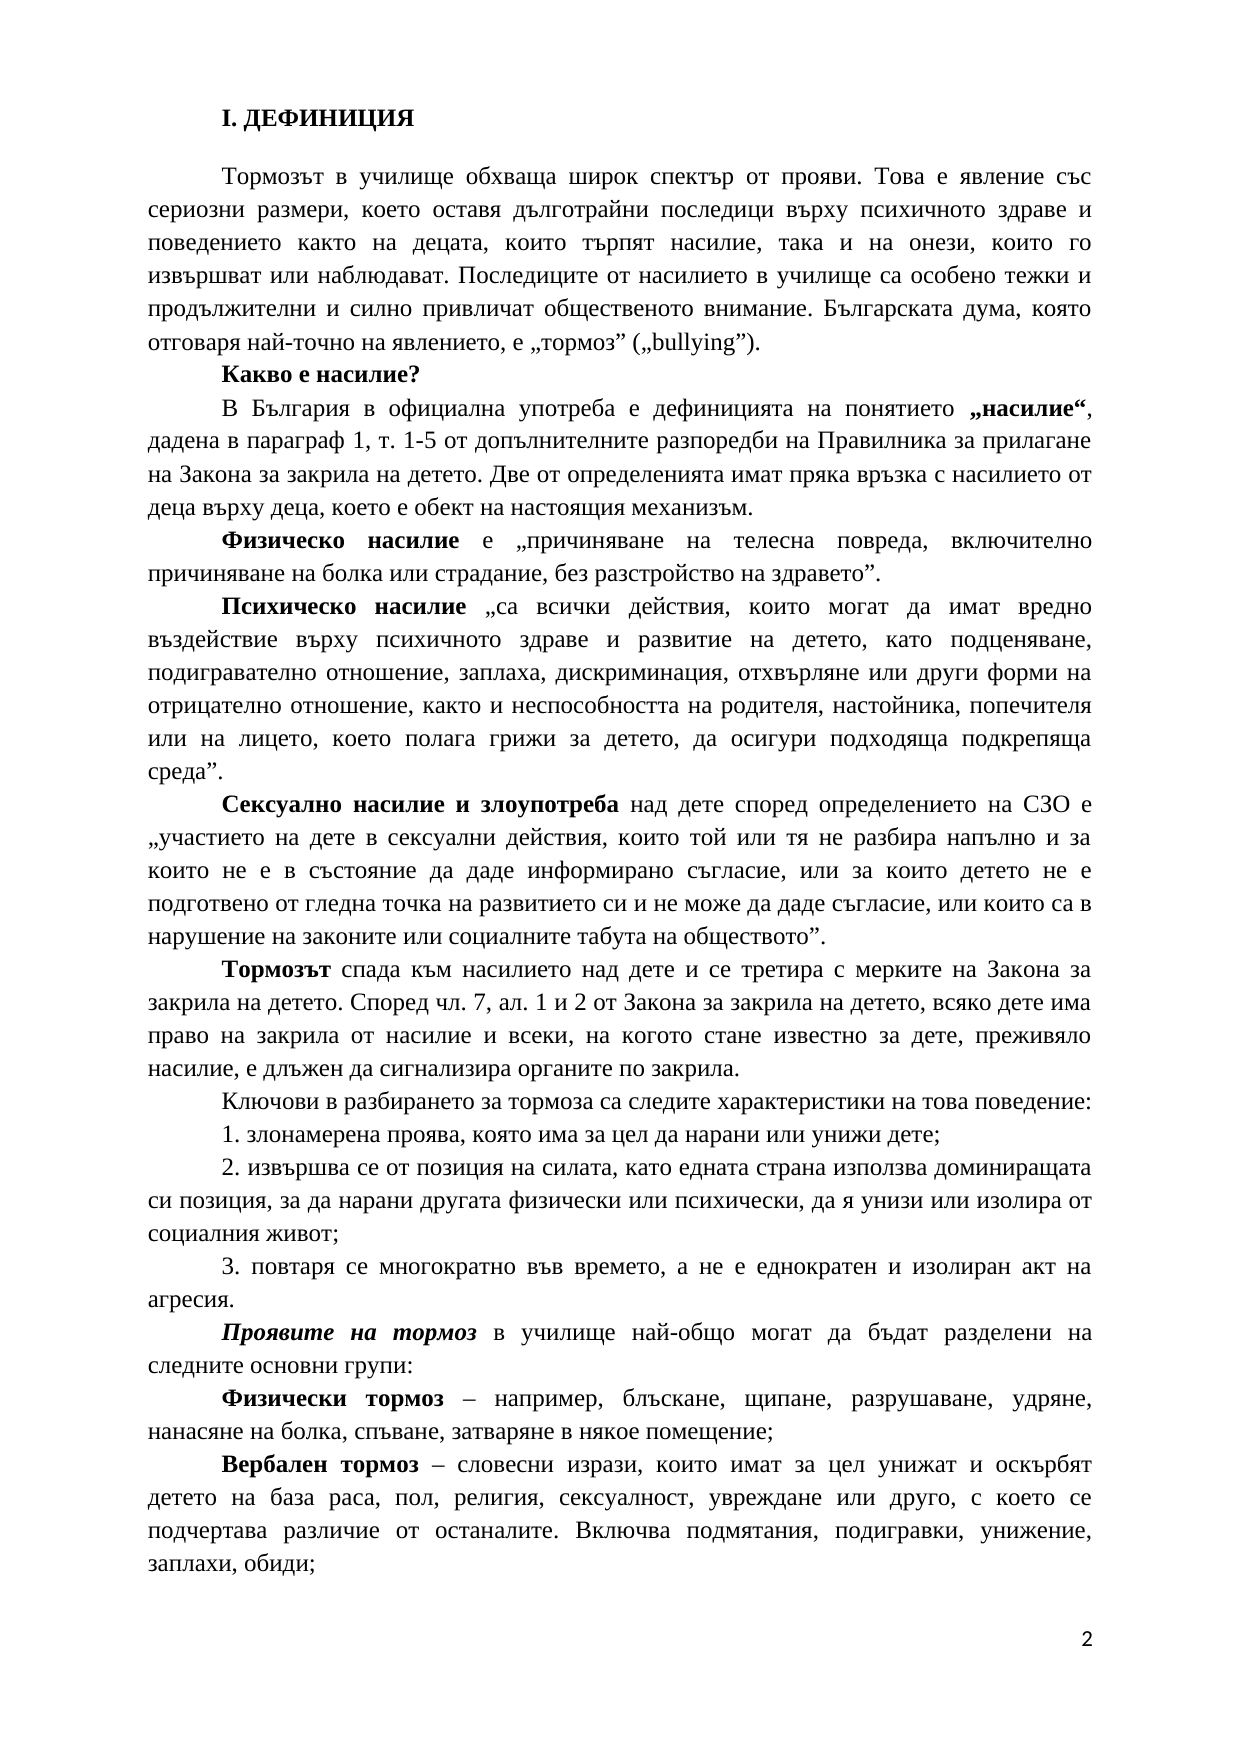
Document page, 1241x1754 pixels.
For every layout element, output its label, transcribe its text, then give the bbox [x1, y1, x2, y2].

text I. ДЕФИНИЦИЯ [148, 103, 1093, 132]
text Физическо насилие е „причиняване на телесна повреда, включително причиняване на болка или страдание, без разстройство на здравето”. [148, 525, 1093, 586]
text Какво е насилие? [148, 359, 1093, 388]
text Проявите на тормоз в училище най-общо могат да бъдат разделени на следните основни групи: [148, 1317, 1093, 1379]
text Физически тормоз – например, блъскане, щипане, разрушаване, удряне, нанасяне на болка, спъване, затваряне в някое помещение; [148, 1383, 1093, 1445]
text Вербален тормоз – словесни изрази, които имат за цел унижат и оскърбят детето на база раса, пол, религия, сексуалност, увреждане или друго, с което се подчертава различие от останалите. Включва подмятания, подигравки, унижение, заплахи, обиди; [148, 1449, 1093, 1577]
text 2. извършва се от позиция на силата, като едната страна използва доминиращата си позиция, за да нарани другата физически или психически, да я унизи или изолира от социалния живот; [148, 1152, 1093, 1247]
text В България в официална употреба е дефиницията на понятието „насилие“, дадена в параграф 1, т. 1-5 от допълнителните разпоредби на Правилника за прилагане на Закона за закрила на детето. Две от определенията имат пряка връзка с насилието от деца върху деца, което е обект на настоящия механизъм. [148, 393, 1093, 520]
text 3. повтаря се многократно във времето, а не е еднократен и изолиран акт на агресия. [148, 1251, 1093, 1313]
text Тормозът спада към насилието над дете и се третира с мерките на Закона за закрила на детето. Според чл. 7, ал. 1 и 2 от Закона за закрила на детето, всяко дете има право на закрила от насилие и всеки, на когото стане известно за дете, преживяло насилие, е длъжен да сигнализира органите по закрила. [148, 954, 1093, 1082]
text Ключови в разбирането за тормоза са следите характеристики на това поведение: [148, 1086, 1093, 1115]
text Тормозът в училище обхваща широк спектър от прояви. Това е явление със сериозни размери, което оставя дълготрайни последици върху психичното здраве и поведението както на децата, които търпят насилие, така и на онези, които го извършват или наблюдават. Последиците от насилието в училище са особено тежки и продължителни и силно привличат общественото внимание. Българската дума, която отговаря най-точно на явлението, е „тормоз” („bullying”). [148, 161, 1093, 355]
text Психическо насилие „са всички действия, които могат да имат вредно въздействие върху психичното здраве и развитие на детето, като подценяване, подигравателно отношение, заплаха, дискриминация, отхвърляне или други форми на отрицателно отношение, както и неспособността на родителя, настойника, попечителя или на лицето, което полага грижи за детето, да осигури подходяща подкрепяща среда”. [148, 591, 1093, 784]
text Сексуално насилие и злоупотреба над дете според определението на СЗО е „участието на дете в сексуални действия, които той или тя не разбира напълно и за които не е в състояние да даде информирано съгласие, или за които детето не е подготвено от гледна точка на развитието си и не може да даде съгласие, или които са в нарушение на законите или социалните табута на обществото”. [148, 789, 1093, 950]
text 1. злонамерена проява, която има за цел да нарани или унижи дете; [148, 1119, 1093, 1148]
